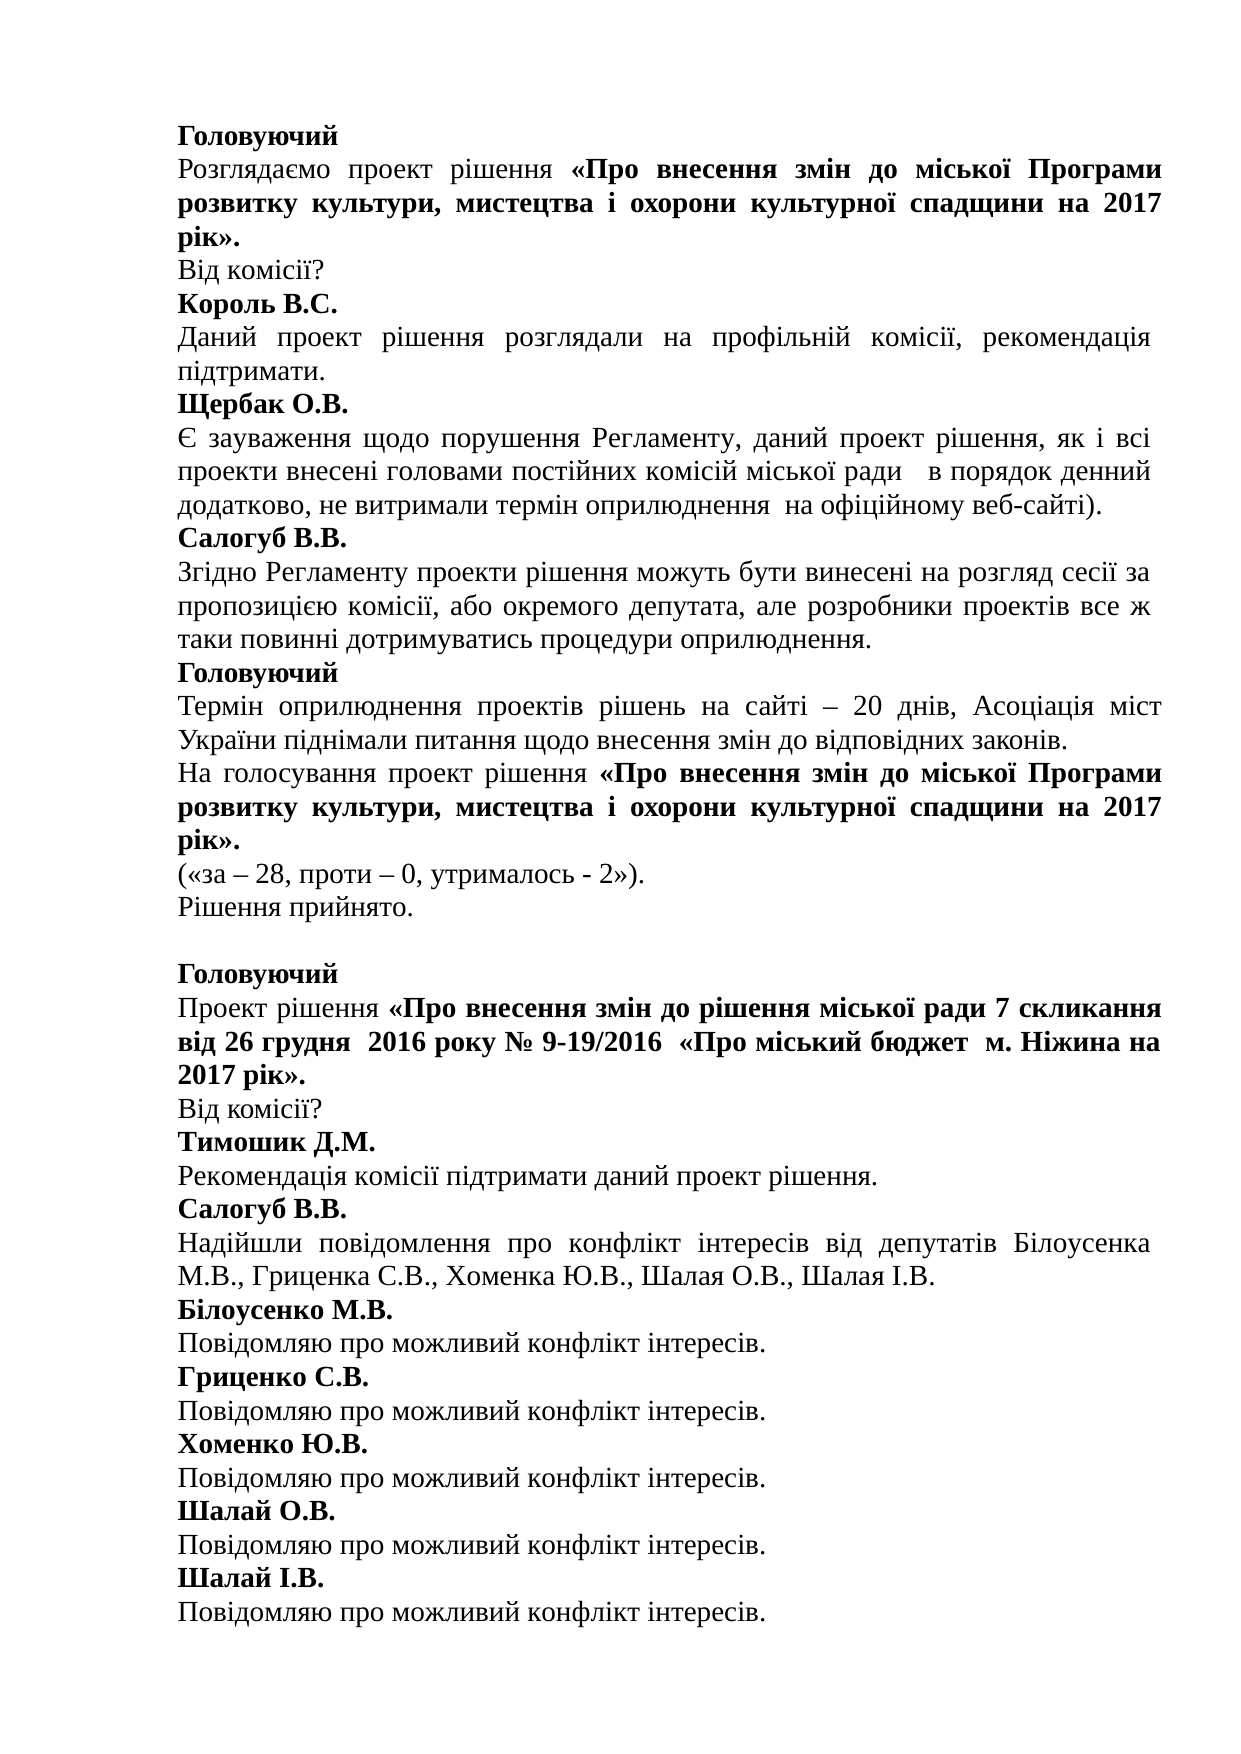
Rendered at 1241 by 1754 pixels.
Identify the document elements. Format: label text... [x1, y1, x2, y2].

text Шалай О.В. [177, 1493, 1152, 1527]
text Рекомендація комісії підтримати даний проект рішення. [177, 1158, 1152, 1191]
text Повідомляю про можливий конфлікт інтересів. [177, 1527, 1152, 1560]
text Згідно Регламенту проекти рішення можуть бути винесені на розгляд сесії за пропозицією комісії, або окремого депутата, але розробники проектів все ж таки повинні дотримуватись процедури оприлюднення. [177, 554, 1152, 655]
text Шалай І.В. [177, 1560, 1152, 1594]
text Салогуб В.В. [177, 1191, 1152, 1225]
text Повідомляю про можливий конфлікт інтересів. [177, 1460, 1152, 1493]
text Білоусенко М.В. [177, 1292, 1152, 1326]
text Розглядаємо проект рішення «Про внесення змін до міської Програми розвитку культури, мистецтва і охорони культурної спадщини на 2017 рік». [177, 152, 1163, 252]
text Термін оприлюднення проектів рішень на сайті – 20 днів, Асоціація міст України піднімали питання щодо внесення змін до відповідних законів. [177, 688, 1163, 755]
text Рішення прийнято. [177, 889, 1152, 923]
text («за – 28, проти – 0, утрималось - 2»). [177, 856, 1152, 889]
text Хоменко Ю.В. [177, 1426, 1152, 1460]
text Гриценко С.В. [177, 1359, 1152, 1393]
text Тимошик Д.М. [177, 1124, 1152, 1158]
text На голосування проект рішення «Про внесення змін до міської Програми розвитку культури, мистецтва і охорони культурної спадщини на 2017 рік». [177, 755, 1163, 856]
text Салогуб В.В. [177, 521, 1152, 554]
text Повідомляю про можливий конфлікт інтересів. [177, 1594, 1152, 1627]
text Від комісії? [177, 1091, 1163, 1124]
text Головуючий [177, 655, 1163, 688]
text Повідомляю про можливий конфлікт інтересів. [177, 1393, 1152, 1426]
text Головуючий [177, 957, 1163, 990]
text Надійшли повідомлення про конфлікт інтересів від депутатів Білоусенка М.В., Гриценка С.В., Хоменка Ю.В., Шалая О.В., Шалая І.В. [177, 1225, 1152, 1292]
text Повідомляю про можливий конфлікт інтересів. [177, 1326, 1152, 1359]
text Даний проект рішення розглядали на профільній комісії, рекомендація підтримати. [177, 319, 1152, 386]
text Проект рішення «Про внесення змін до рішення міської ради 7 скликання від 26 грудня 2016 року № 9-19/2016 «Про міський бюджет м. Ніжина на 2017 рік». [177, 990, 1163, 1091]
text Король В.С. [177, 286, 1152, 319]
text Від комісії? [177, 252, 1152, 286]
text Головуючий [177, 118, 1163, 152]
text Щербак О.В. [177, 386, 1152, 420]
text Є зауваження щодо порушення Регламенту, даний проект рішення, як і всі проекти внесені головами постійних комісій міської ради в порядок денний додатково, не витримали термін оприлюднення на офіційному веб-сайті). [177, 420, 1152, 521]
